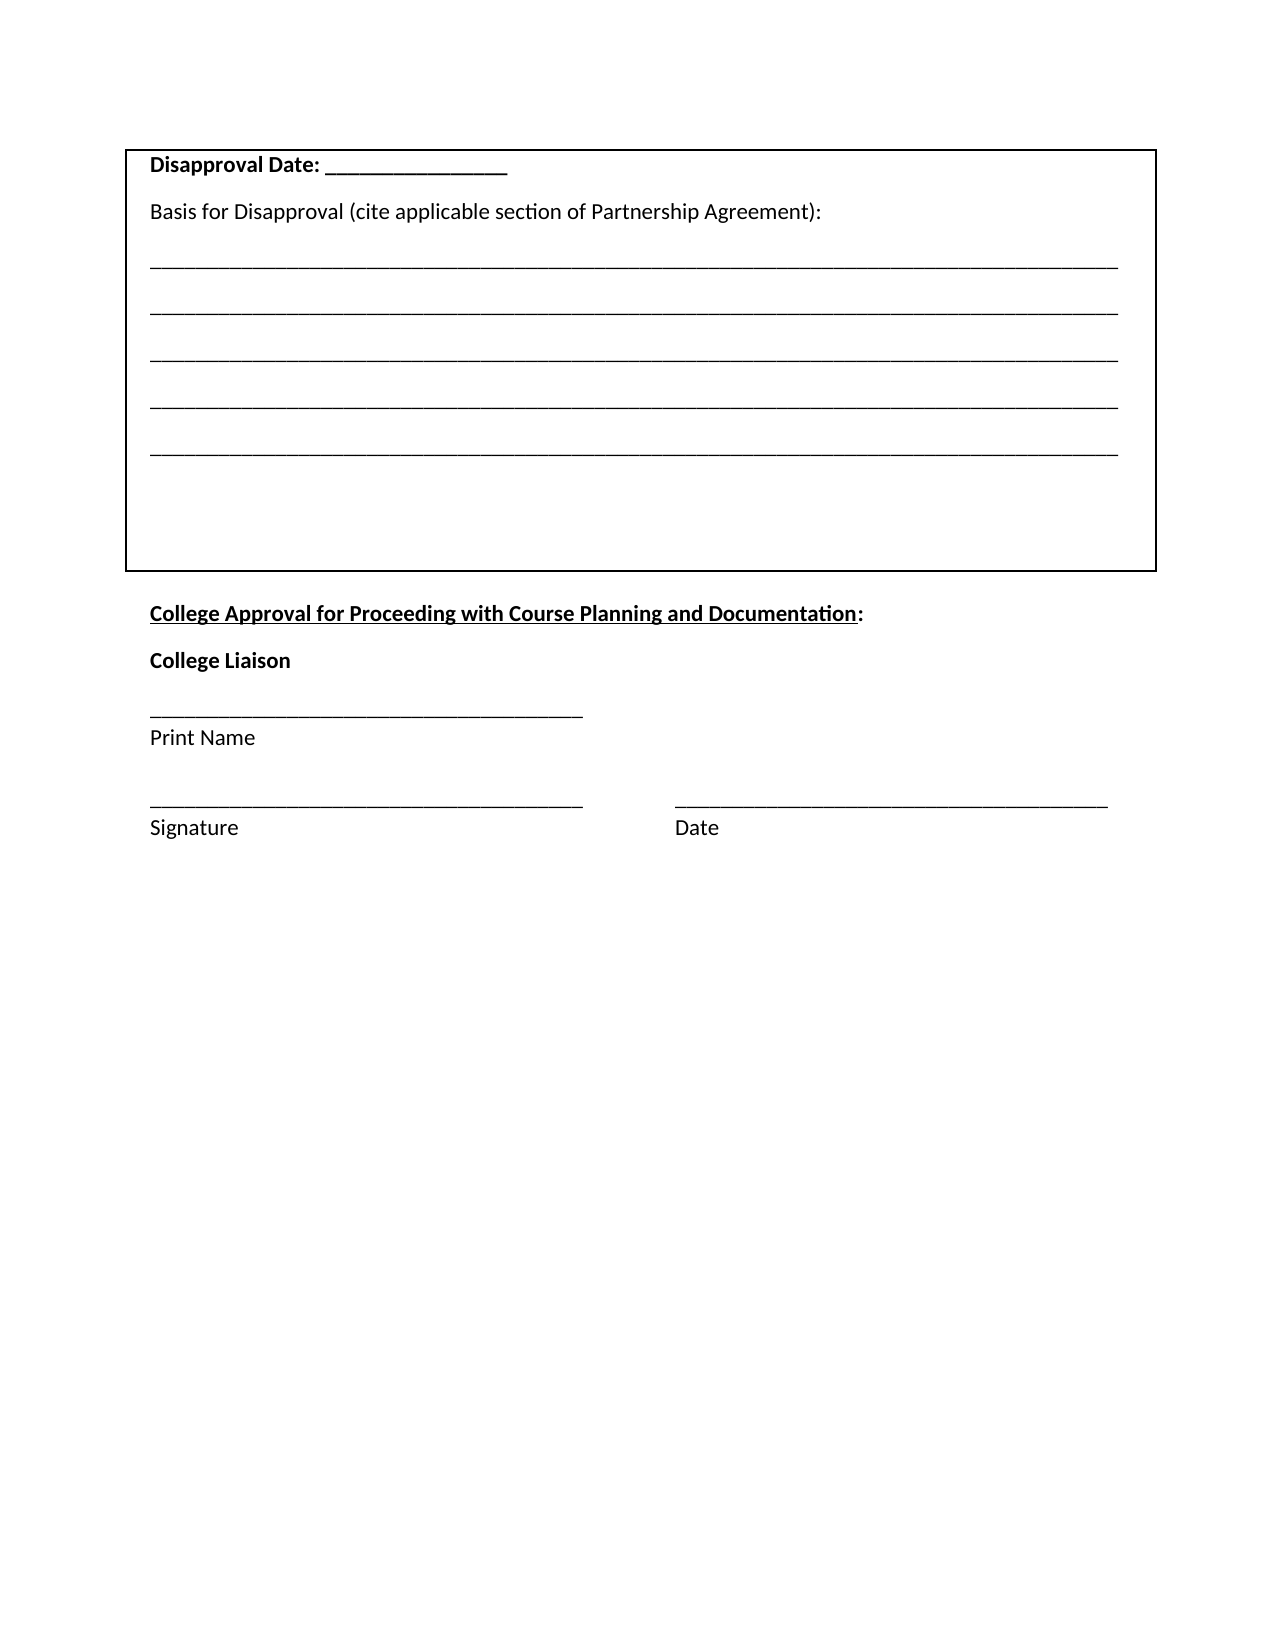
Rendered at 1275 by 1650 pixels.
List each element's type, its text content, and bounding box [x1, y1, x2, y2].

text _____________________________________________________________________________________ [150, 291, 1125, 319]
text _____________________________________________________________________________________ [150, 244, 1125, 272]
text College Liaison [150, 646, 1125, 674]
text Basis for Disapproval (cite applicable section of Partnership Agreement): [150, 197, 1125, 225]
text College Approval for Proceeding with Course Planning and Documentation: [150, 599, 1125, 627]
text ______________________________________ [150, 693, 1125, 721]
text Print Name [150, 723, 1125, 751]
text ______________________________________ ______________________________________ [150, 783, 1125, 811]
text _____________________________________________________________________________________ [150, 384, 1125, 412]
text _____________________________________________________________________________________ [150, 431, 1125, 459]
text _____________________________________________________________________________________ [150, 337, 1125, 366]
text Signature Date [150, 813, 1125, 842]
